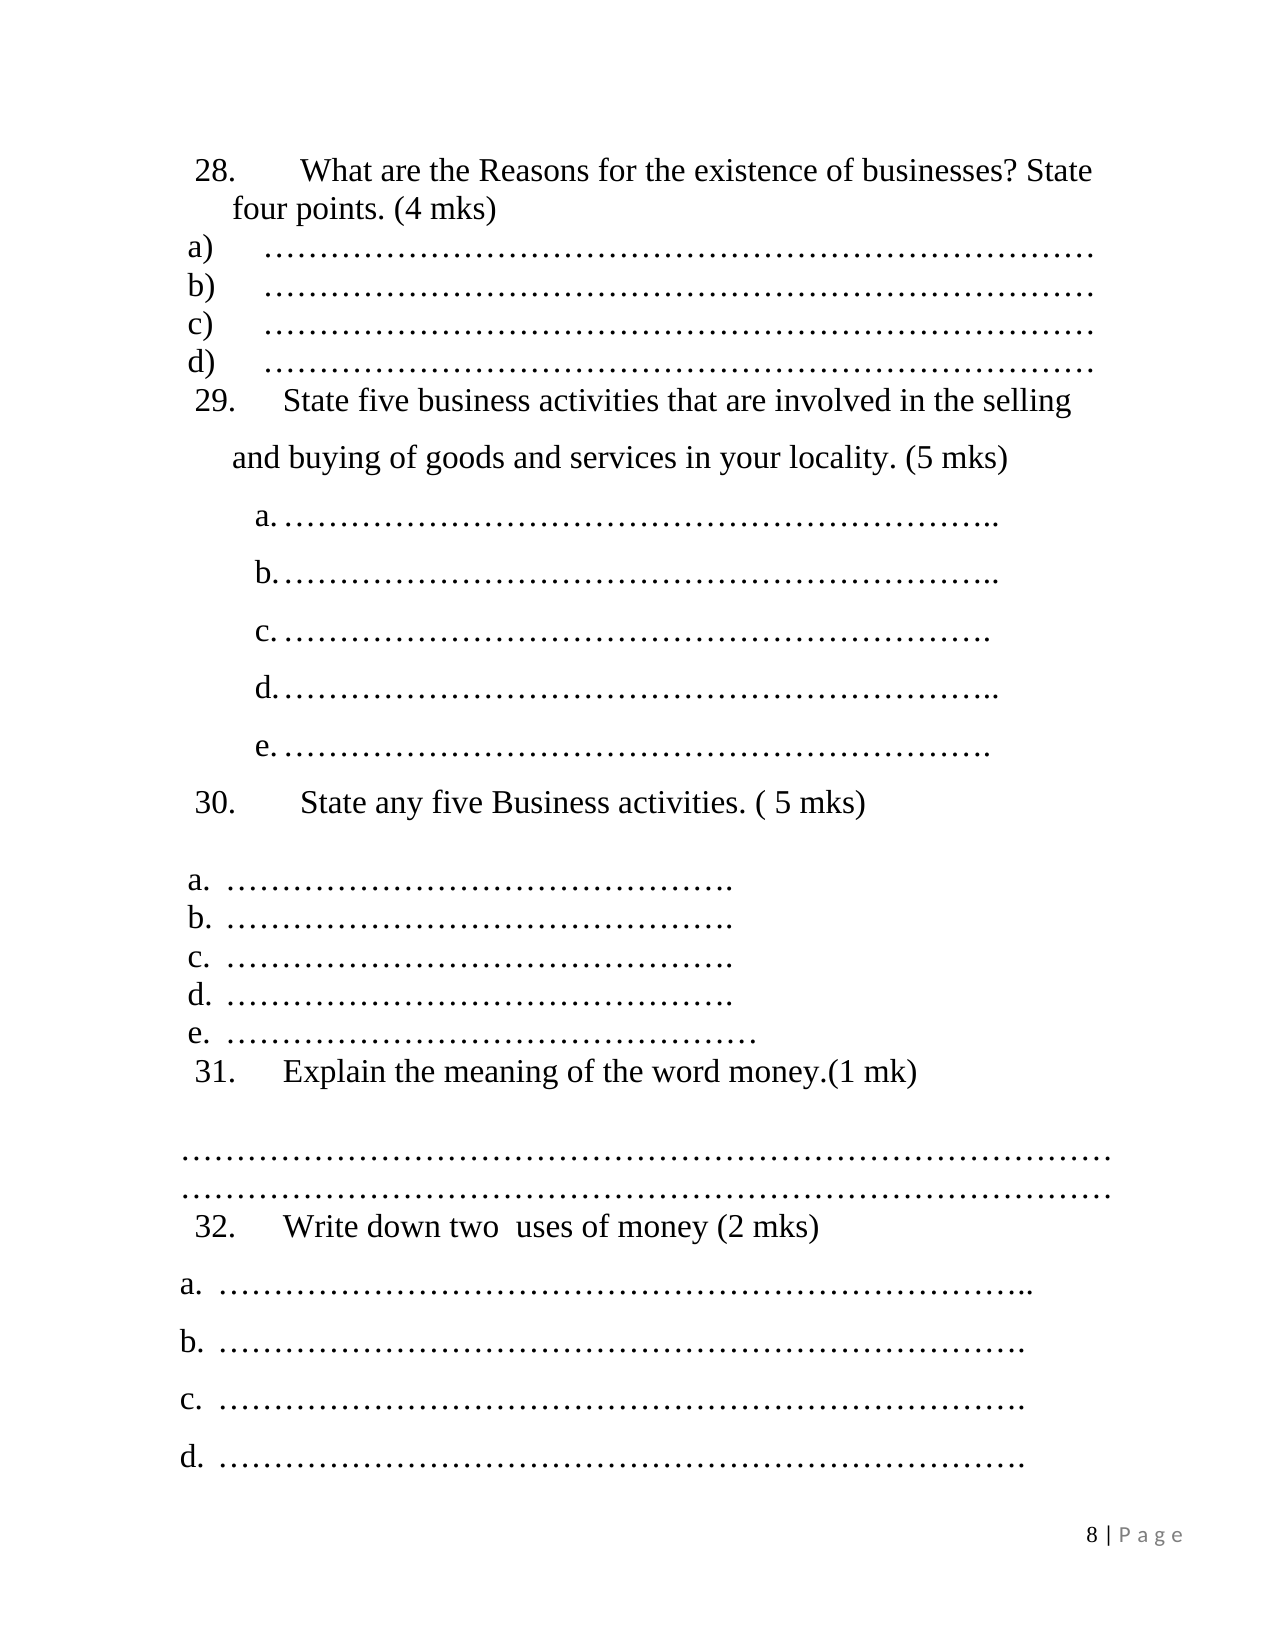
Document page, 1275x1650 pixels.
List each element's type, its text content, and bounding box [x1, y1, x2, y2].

list ………………………………………………………. [254, 725, 1125, 763]
list ………………………………………… [187, 1012, 1125, 1051]
list Write down two uses of money (2 mks) [194, 1206, 1125, 1244]
list ………………………………………………………………… [187, 265, 1125, 303]
list ………………………………………………………………… [187, 342, 1125, 380]
list ……………………………………………………….. [254, 667, 1125, 706]
list ………………………………………. [187, 897, 1125, 936]
list ……………………………………………………….. [254, 552, 1125, 591]
list State five business activities that are involved in the selling and buying of goods and services in your locality. (5 mks) [194, 380, 1125, 476]
list ………………………………………. [187, 936, 1125, 974]
list ……………………………………………………….. [254, 495, 1125, 533]
list ………………………………………………………………. [179, 1436, 1125, 1474]
list ………………………………………. [187, 974, 1125, 1012]
list ………………………………………………………………… [187, 227, 1125, 265]
list What are the Reasons for the existence of businesses? State four points. (4 mks) [194, 150, 1125, 227]
list ………………………………………………………………. [179, 1378, 1125, 1417]
list ………………………………………………………………… [187, 303, 1125, 342]
list ………………………………………………………. [254, 610, 1125, 648]
list ………………………………………………………………. [179, 1321, 1125, 1359]
list State any five Business activities. ( 5 mks) [194, 782, 1125, 821]
list ………………………………………. [187, 859, 1125, 897]
text …………………………………………………………………………………………………………………………………………………… [179, 1129, 1125, 1206]
list Explain the meaning of the word money.(1 mk) [194, 1051, 1125, 1089]
list ……………………………………………………………….. [179, 1263, 1125, 1302]
